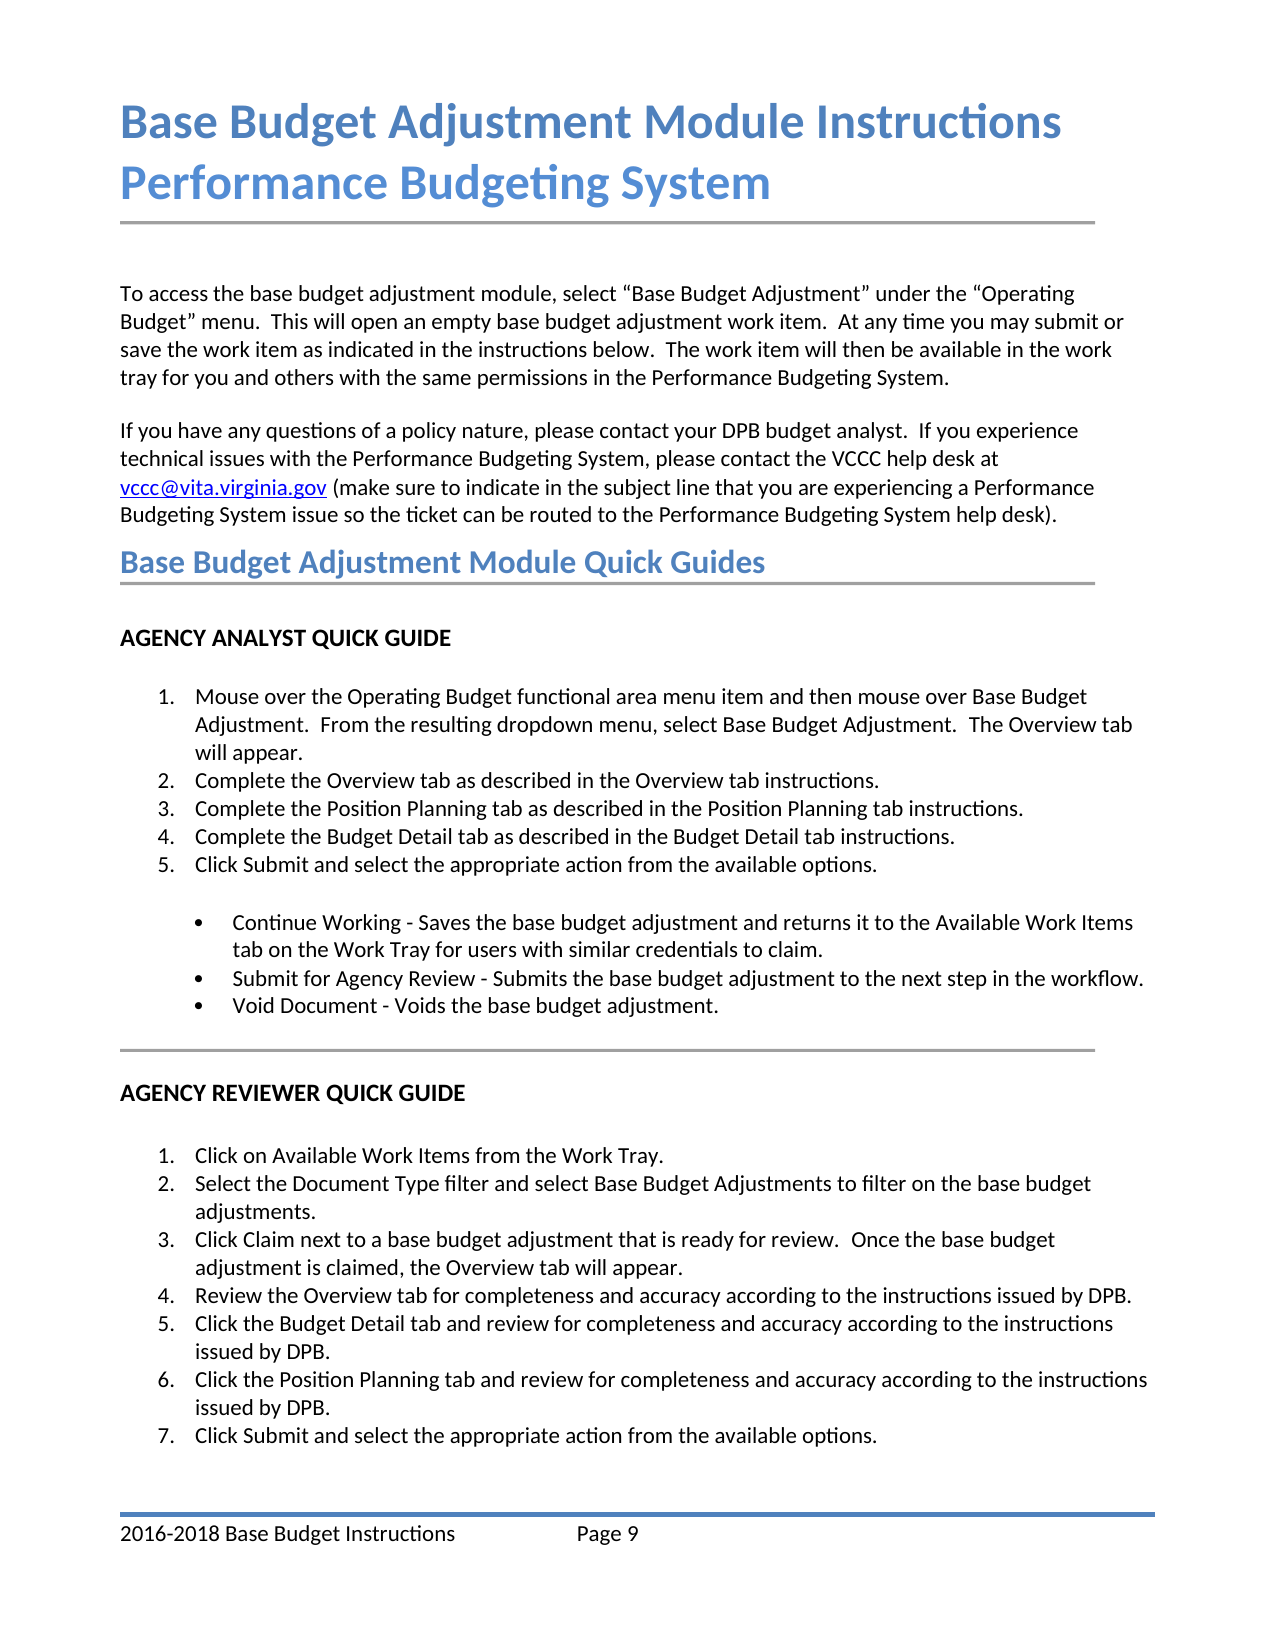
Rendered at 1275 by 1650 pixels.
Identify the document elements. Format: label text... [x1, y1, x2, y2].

list Complete the Overview tab as described in the Overview tab instructions. [157, 766, 1155, 794]
subtitle Base Budget Adjustment Module Quick Guides [120, 541, 1155, 623]
list Review the Overview tab for completeness and accuracy according to the instructions issued by DPB. [157, 1281, 1155, 1309]
list Complete the Budget Detail tab as described in the Budget Detail tab instructions. [157, 822, 1155, 850]
list Void Document - Voids the base budget adjustment. [195, 992, 1155, 1020]
list Click Claim next to a base budget adjustment that is ready for review. Once the base budget adjustment is claimed, the Overview tab will appear. [157, 1225, 1155, 1281]
subtitle Base Budget Adjustment Module Instructions [120, 90, 1155, 151]
list Click Submit and select the appropriate action from the available options. [157, 1421, 1155, 1449]
list Click Submit and select the appropriate action from the available options. [157, 850, 1155, 878]
list Submit for Agency Review - Submits the base budget adjustment to the next step in the workflow. [195, 964, 1155, 992]
list Click the Position Planning tab and review for completeness and accuracy according to the instructions issued by DPB. [157, 1365, 1155, 1421]
text AGENCY REVIEWER QUICK GUIDE [120, 1077, 1155, 1107]
text If you have any questions of a policy nature, please contact your DPB budget analyst. If you experience technical issues with the Performance Budgeting System, please contact the VCCC help desk at vccc@vita.virginia.gov (make sure to indicate in the subject line that you are experiencing a Performance Budgeting System issue so the ticket can be routed to the Performance Budgeting System help desk). [120, 417, 1155, 529]
list Continue Working - Saves the base budget adjustment and returns it to the Available Work Items tab on the Work Tray for users with similar credentials to claim. [195, 908, 1155, 964]
list Complete the Position Planning tab as described in the Position Planning tab instructions. [157, 794, 1155, 822]
text To access the base budget adjustment module, select “Base Budget Adjustment” under the “Operating Budget” menu. This will open an empty base budget adjustment work item. At any time you may submit or save the work item as indicated in the instructions below. The work item will then be available in the work tray for you and others with the same permissions in the Performance Budgeting System. [120, 279, 1155, 392]
list Click the Budget Detail tab and review for completeness and accuracy according to the instructions issued by DPB. [157, 1309, 1155, 1365]
list Select the Document Type filter and select Base Budget Adjustments to filter on the base budget adjustments. [157, 1169, 1155, 1225]
list Click on Available Work Items from the Work Tray. [157, 1141, 1155, 1169]
text AGENCY ANALYST QUICK GUIDE [120, 623, 1155, 653]
text Performance Budgeting System [120, 151, 1155, 212]
list Mouse over the Operating Budget functional area menu item and then mouse over Base Budget Adjustment. From the resulting dropdown menu, select Base Budget Adjustment. The Overview tab will appear. [157, 682, 1155, 766]
